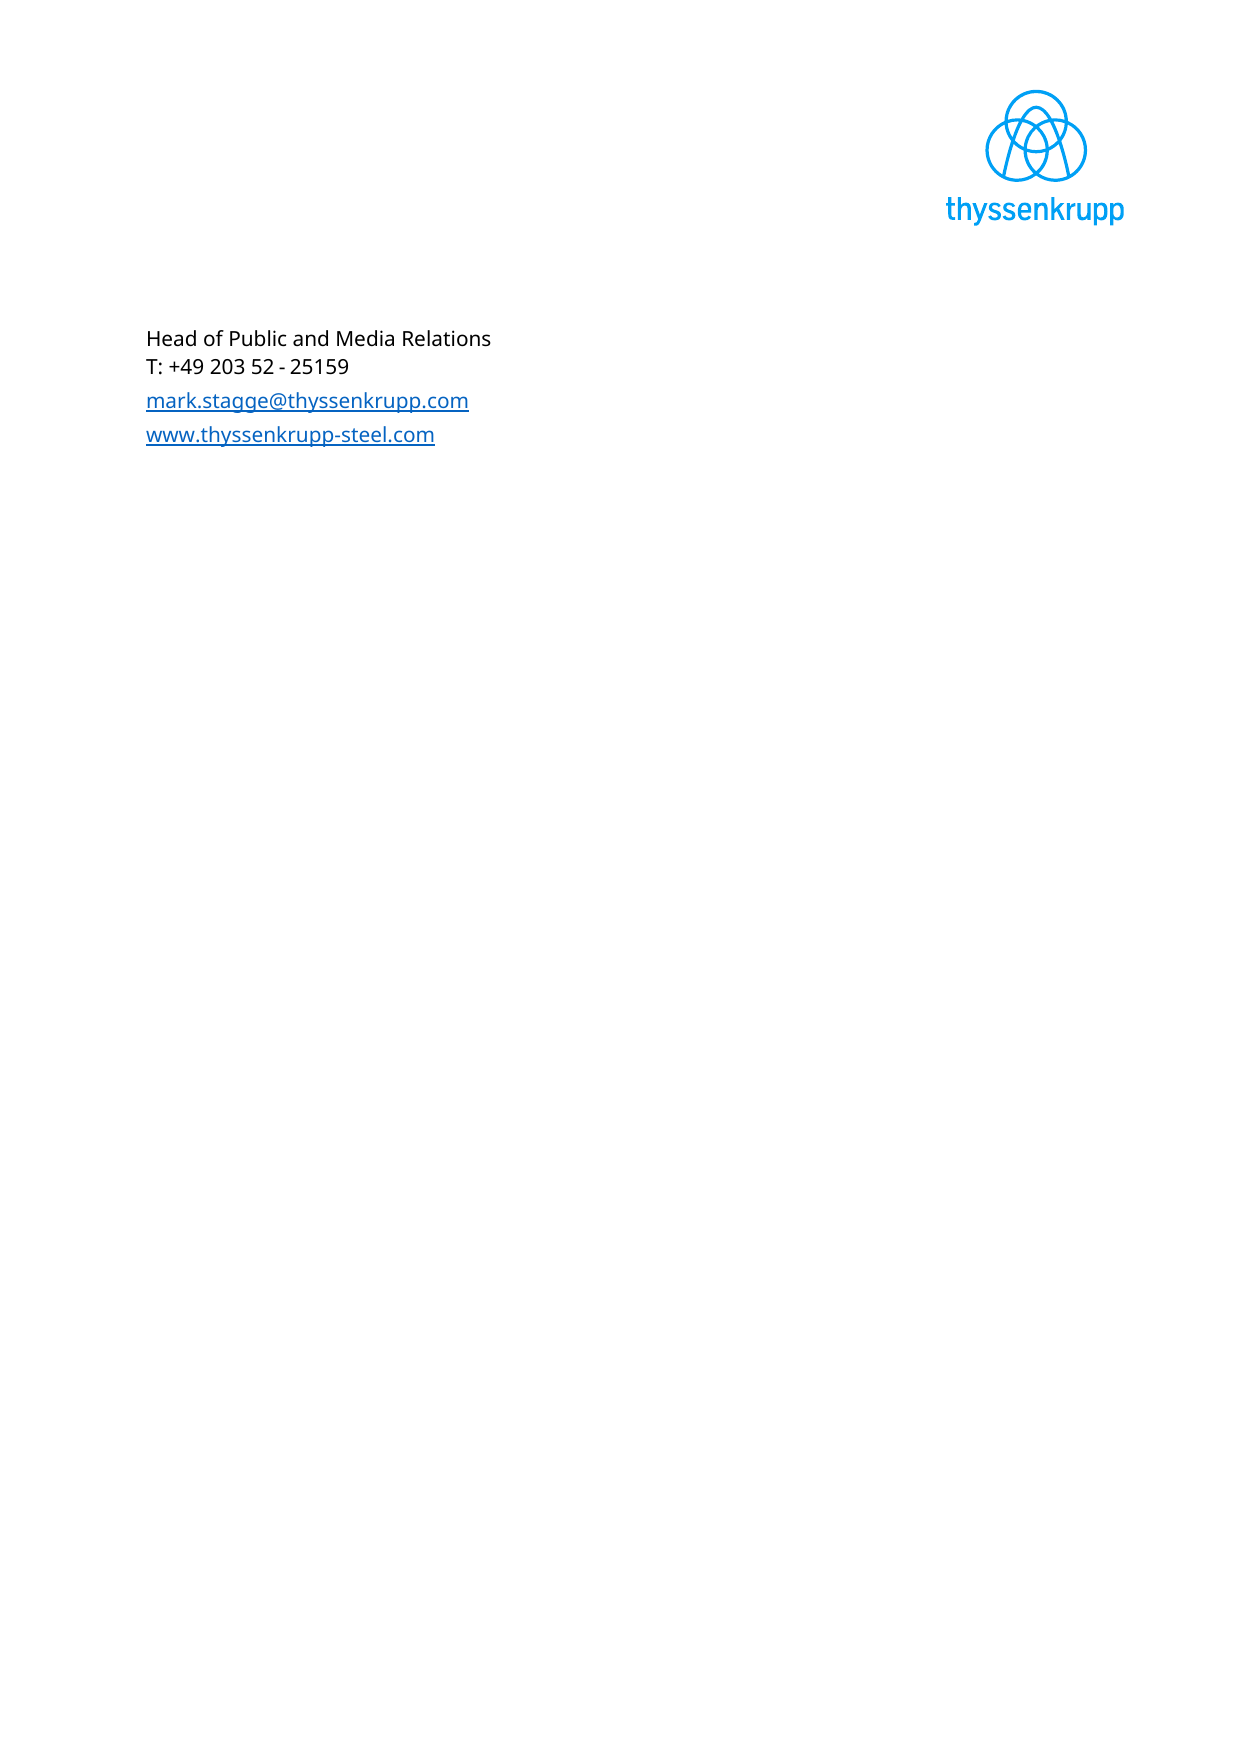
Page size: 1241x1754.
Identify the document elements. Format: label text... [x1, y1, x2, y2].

text T: +49 203 52 - 25159 [146, 352, 913, 381]
text Head of Public and Media Relations [146, 323, 913, 352]
text mark.stagge@thyssenkrupp.com [146, 386, 913, 414]
text www.thyssenkrupp-steel.com [146, 420, 913, 449]
